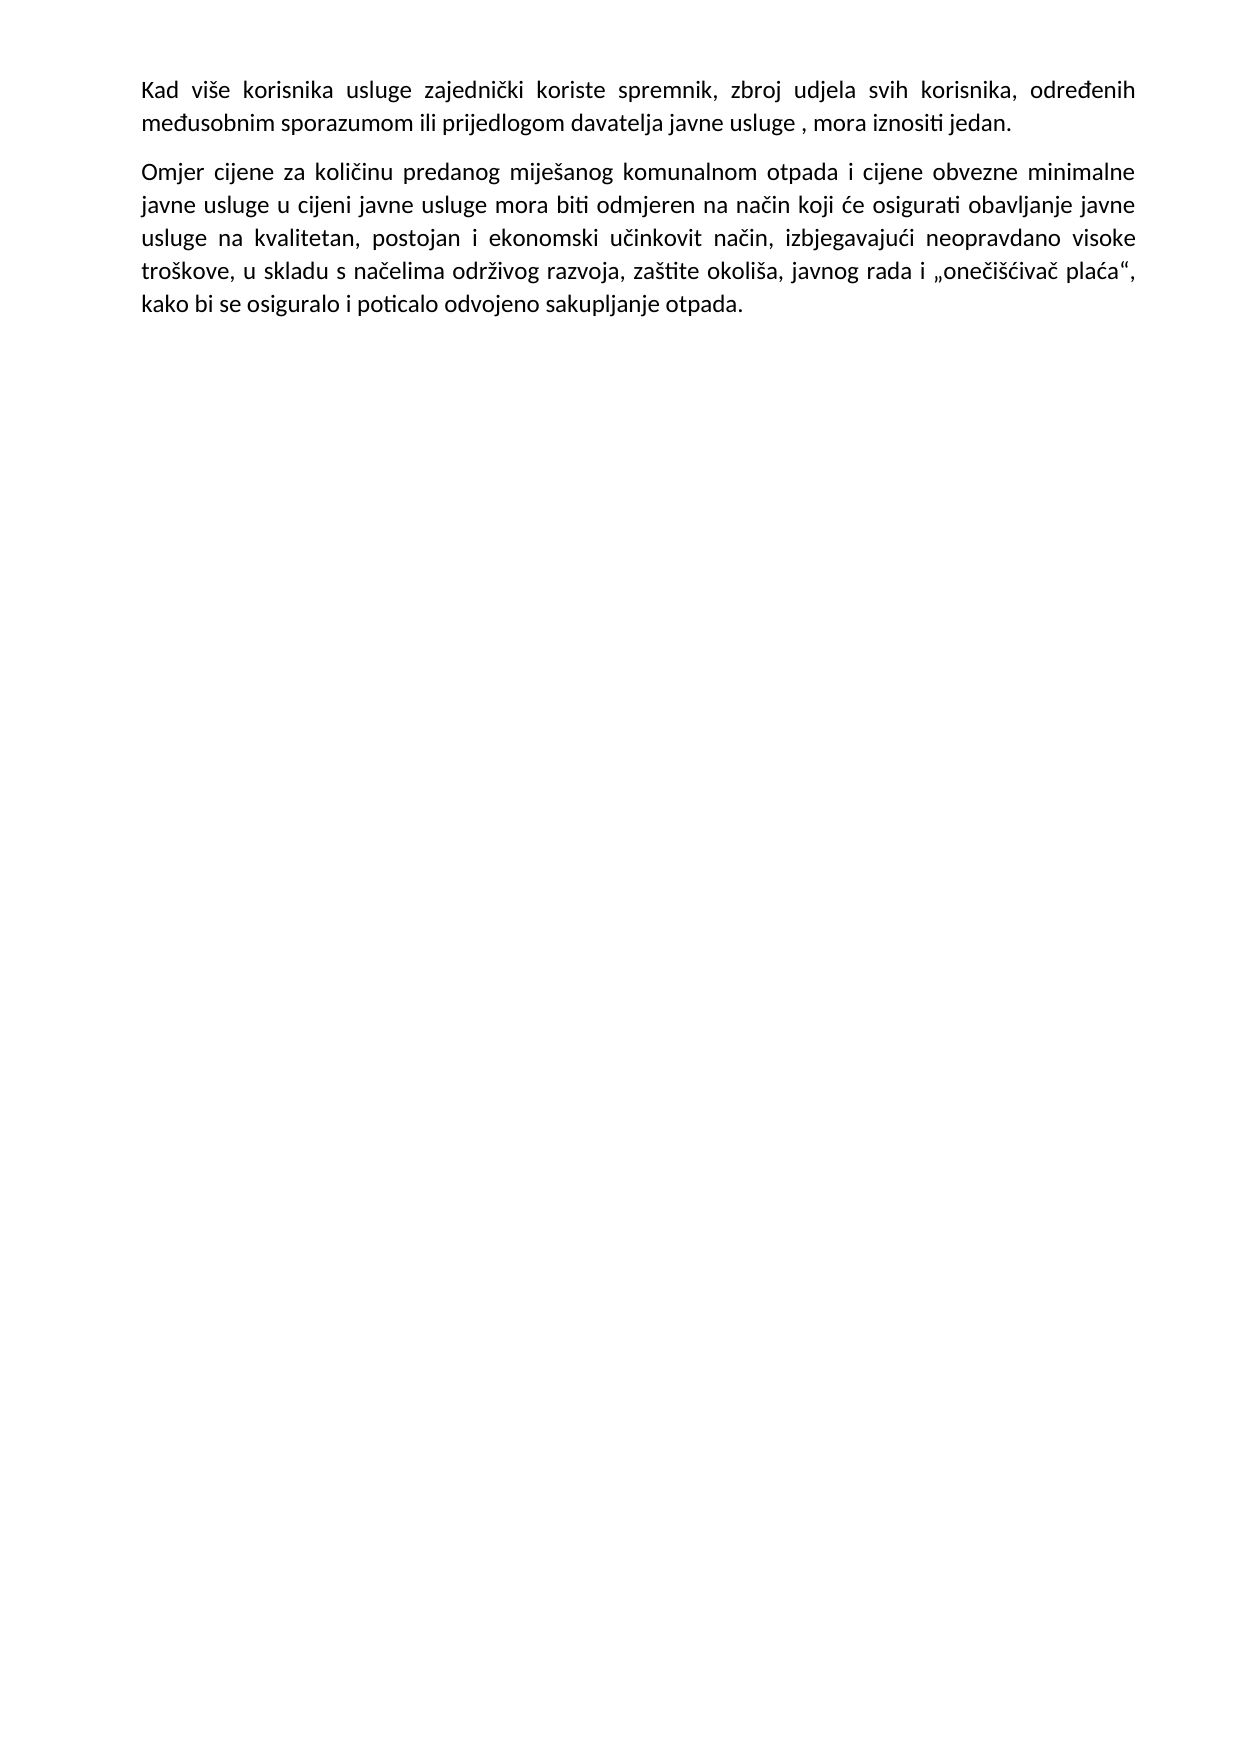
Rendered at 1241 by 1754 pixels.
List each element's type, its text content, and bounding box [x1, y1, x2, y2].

text Kad više korisnika usluge zajednički koriste spremnik, zbroj udjela svih korisnika, određenih međusobnim sporazumom ili prijedlogom davatelja javne usluge , mora iznositi jedan. [141, 74, 1137, 137]
text Omjer cijene za količinu predanog miješanog komunalnom otpada i cijene obvezne minimalne javne usluge u cijeni javne usluge mora biti odmjeren na način koji će osigurati obavljanje javne usluge na kvalitetan, postojan i ekonomski učinkovit način, izbjegavajući neopravdano visoke troškove, u skladu s načelima održivog razvoja, zaštite okoliša, javnog rada i „onečišćivač plaća“, kako bi se osiguralo i poticalo odvojeno sakupljanje otpada. [141, 156, 1137, 318]
